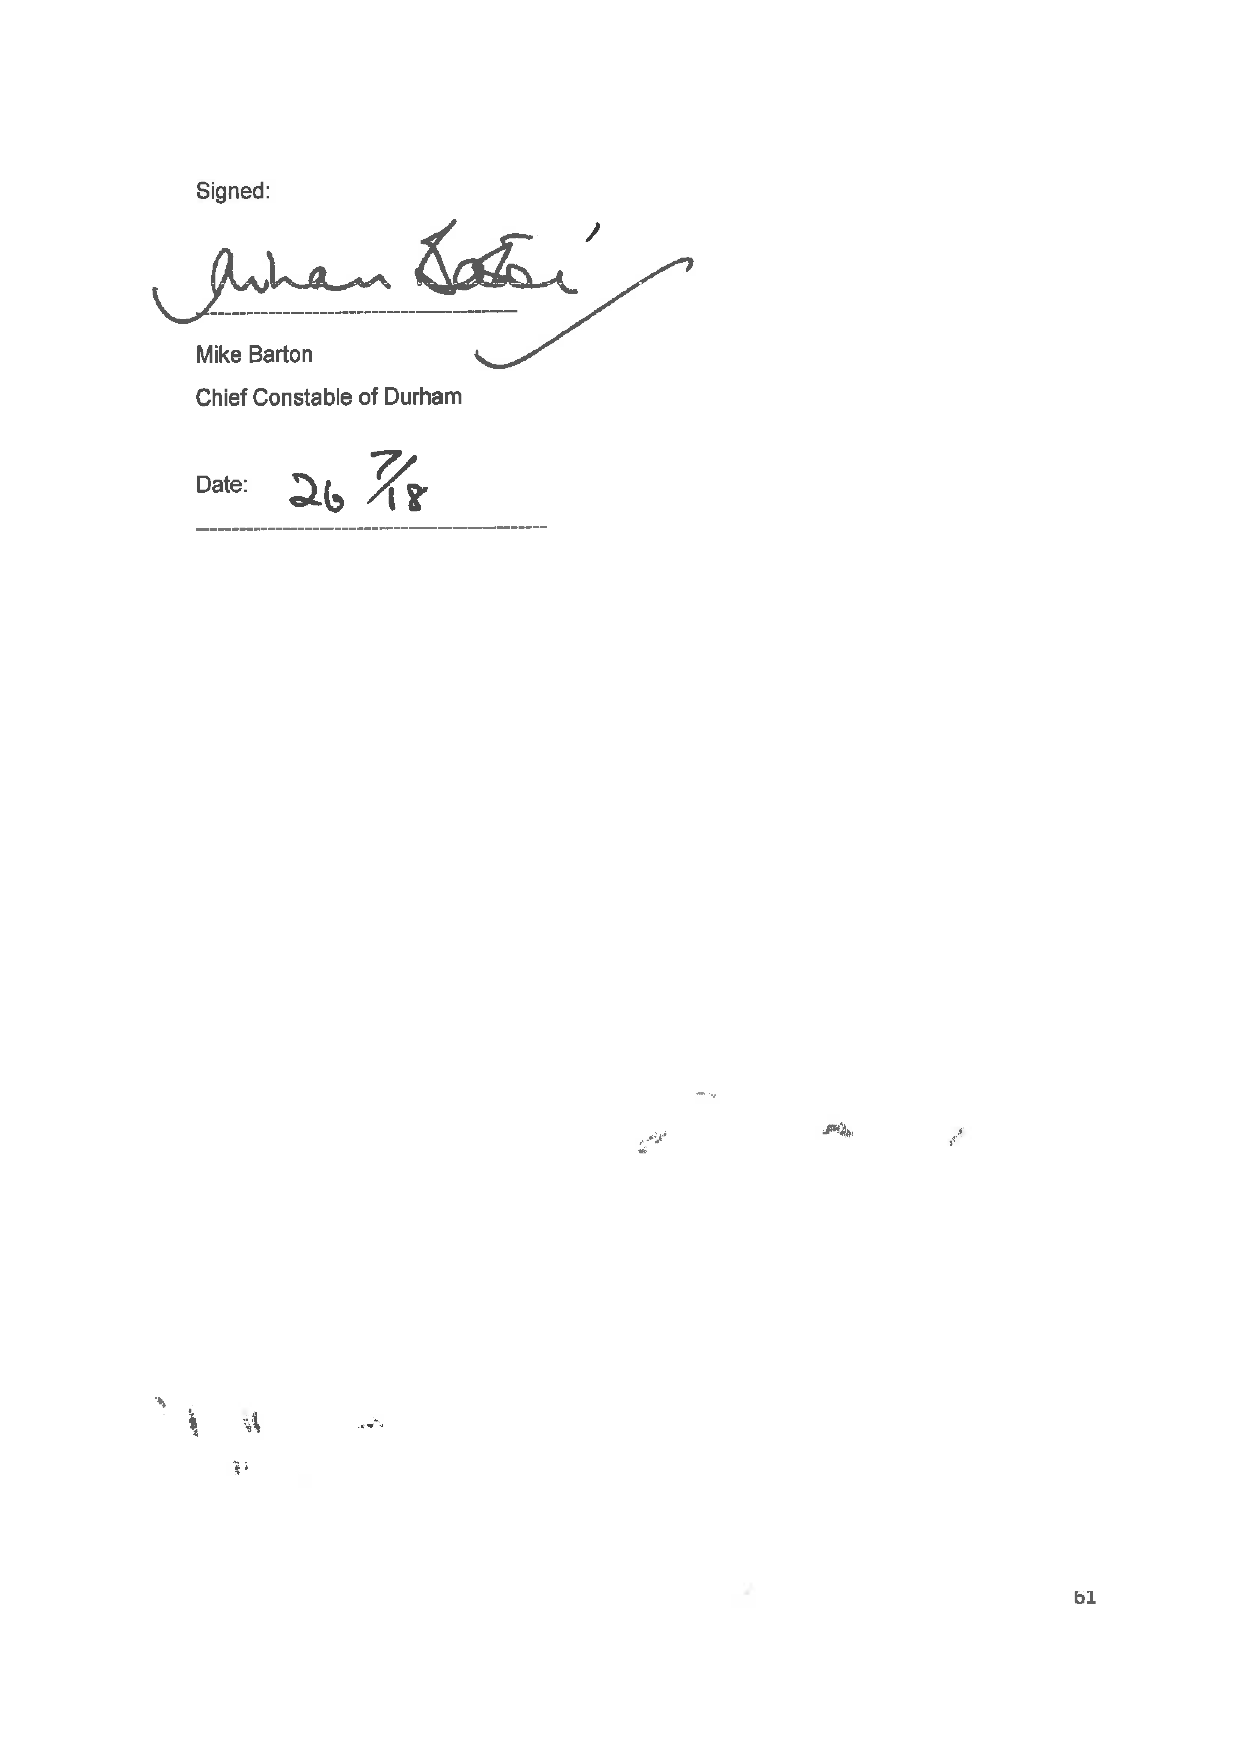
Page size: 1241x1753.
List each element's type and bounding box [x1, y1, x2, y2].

picture [155, 1397, 166, 1415]
picture [143, 178, 972, 1751]
picture [1074, 1591, 1096, 1604]
